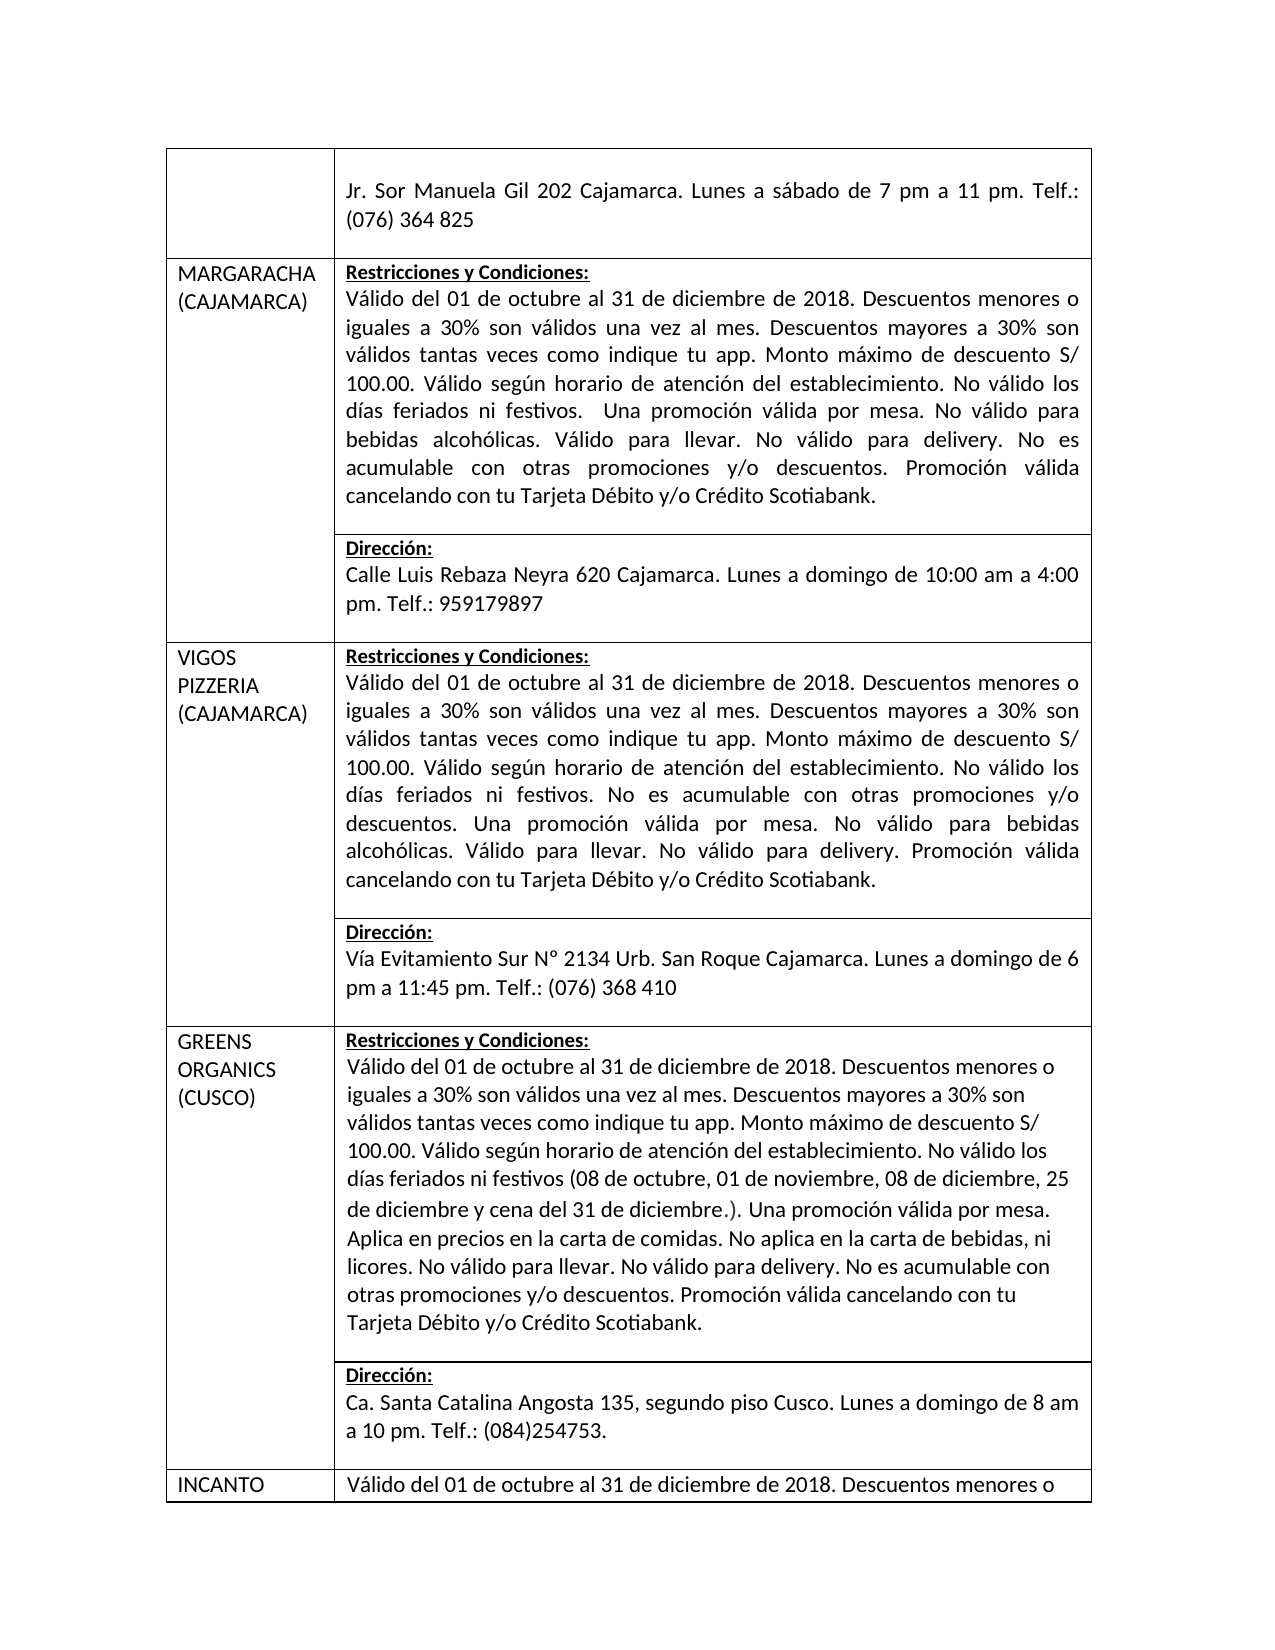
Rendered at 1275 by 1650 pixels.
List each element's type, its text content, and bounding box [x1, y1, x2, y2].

table_cell MARGARACHA (CAJAMARCA) [167, 259, 334, 642]
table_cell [335, 1470, 1091, 1501]
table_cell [335, 149, 1091, 258]
table_cell VIGOS PIZZERIA (CAJAMARCA) [167, 643, 334, 1026]
table_cell Restricciones y Condiciones: Válido del 01 de octubre al 31 de diciembre de 2018. Descuentos menores o iguales a 30% son válidos una vez al mes. Descuentos mayores a 30% son válidos tantas veces como indique tu app. Monto máximo de descuento S/ 100.00. Válido según horario de atención del establecimiento. No válido los días feriados ni festivos (08 de octubre, 01 de noviembre, 08 de diciembre, 25 de diciembre y cena del 31 de diciembre.). Una promoción válida por mesa. Aplica en precios en la carta de comidas. No aplica en la carta de bebidas, ni licores. No válido para llevar. No válido para delivery. No es acumulable con otras promociones y/o descuentos. Promoción válida cancelando con tu Tarjeta Débito y/o Crédito Scotiabank. [335, 1027, 1091, 1361]
table_cell Dirección: Vía Evitamiento Sur Nº 2134 Urb. San Roque Cajamarca. Lunes a domingo de 6 pm a 11:45 pm. Telf.: (076) 368 410 [335, 919, 1091, 1026]
table_cell GREENS ORGANICS (CUSCO) [167, 1027, 334, 1469]
table_cell Restricciones y Condiciones: Válido del 01 de octubre al 31 de diciembre de 2018. Descuentos menores o iguales a 30% son válidos una vez al mes. Descuentos mayores a 30% son válidos tantas veces como indique tu app. Monto máximo de descuento S/ 100.00. Válido según horario de atención del establecimiento. No válido los días feriados ni festivos. No es acumulable con otras promociones y/o descuentos. Una promoción válida por mesa. No válido para bebidas alcohólicas. Válido para llevar. No válido para delivery. Promoción válida cancelando con tu Tarjeta Débito y/o Crédito Scotiabank. [335, 643, 1091, 918]
table_cell Dirección: Ca. Santa Catalina Angosta 135, segundo piso Cusco. Lunes a domingo de 8 am a 10 pm. Telf.: (084)254753. [335, 1363, 1091, 1469]
table_cell Dirección: Calle Luis Rebaza Neyra 620 Cajamarca. Lunes a domingo de 10:00 am a 4:00 pm. Telf.: 959179897 [335, 535, 1091, 642]
table_cell INCANTO (CUSCO) [167, 1470, 334, 1501]
